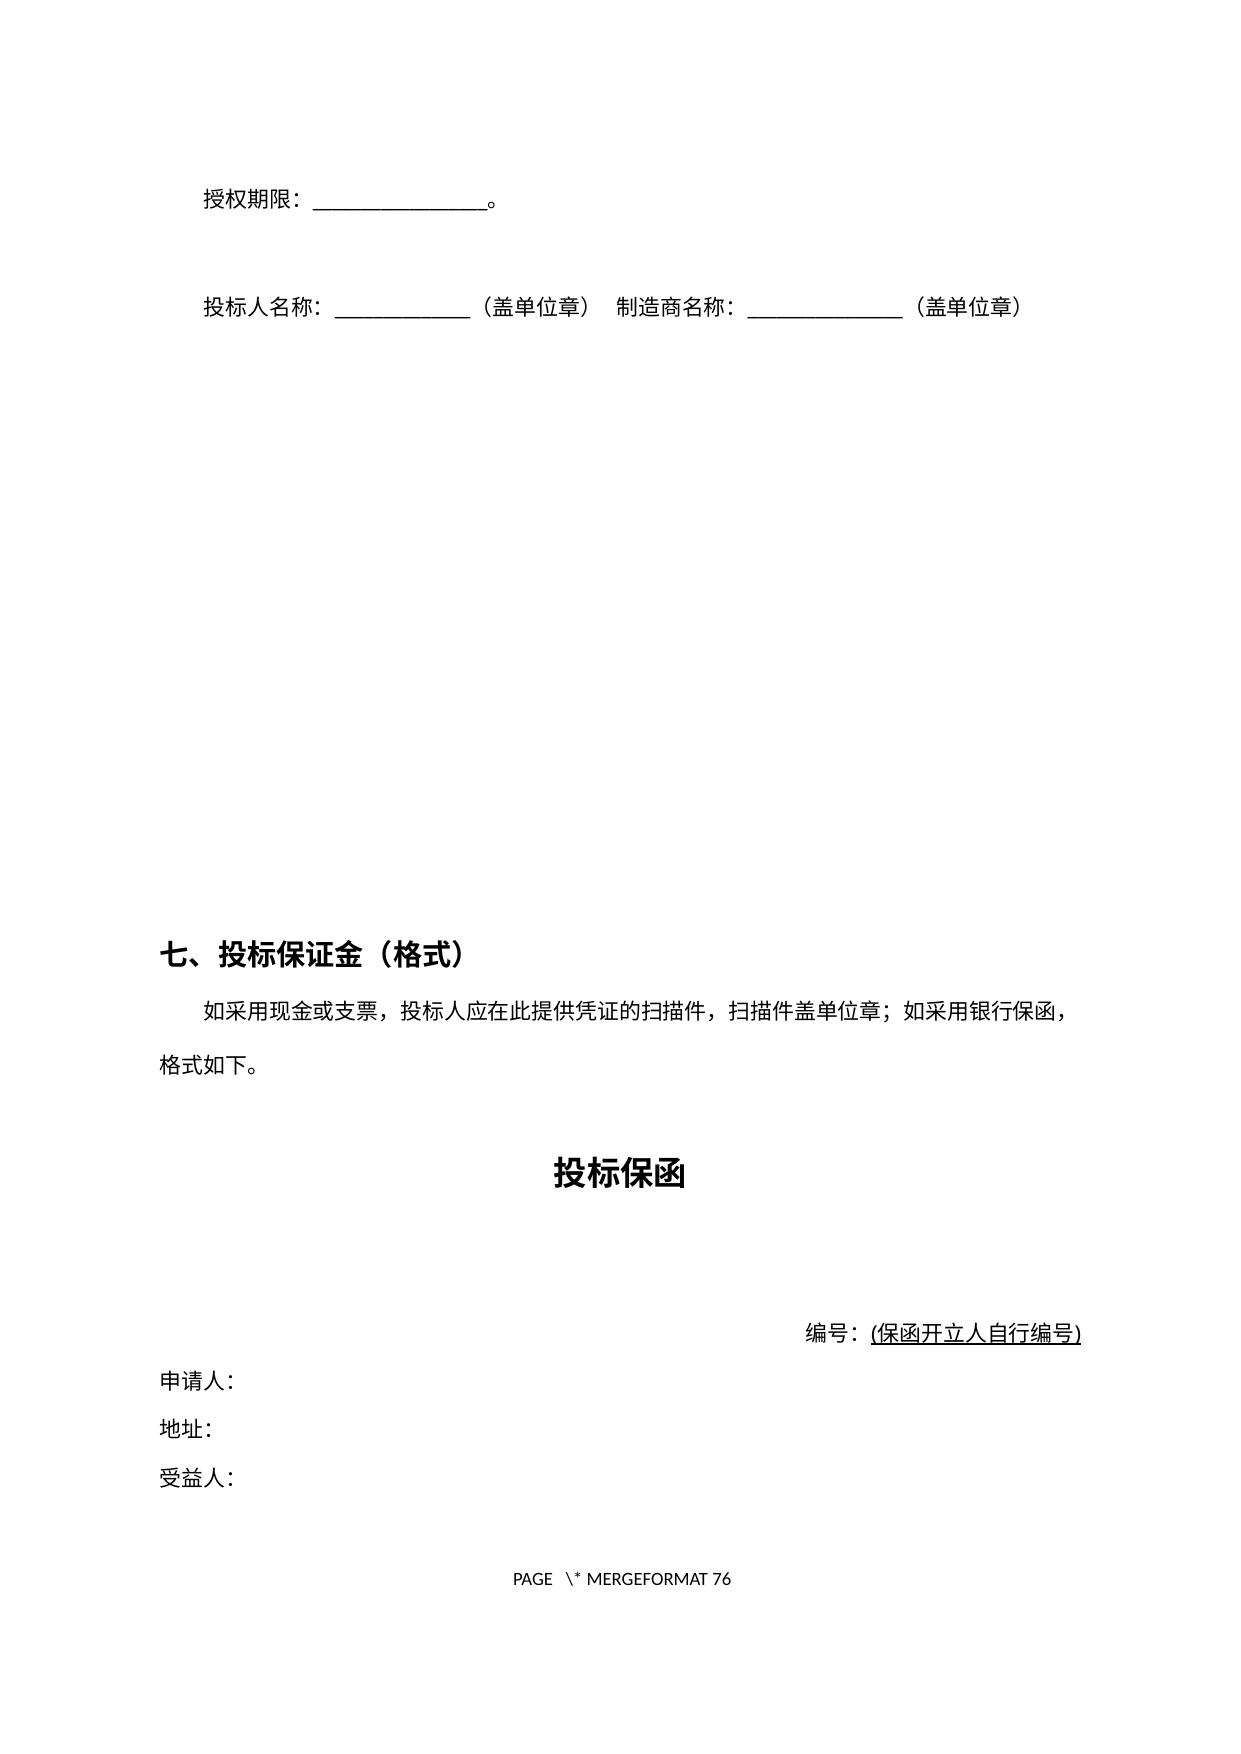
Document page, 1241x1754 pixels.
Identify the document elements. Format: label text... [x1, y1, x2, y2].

text 如采用现金或支票，投标人应在此提供凭证的扫描件，扫描件盖单位章；如采用银行保函，格式如下。 [159, 976, 1081, 1084]
subtitle 七、投标保证金（格式） [159, 922, 1081, 976]
text 申请人： [159, 1364, 1081, 1396]
text 受益人： [159, 1460, 1081, 1493]
text 投标保函 [159, 1139, 1081, 1204]
text 编号：(保函开立人自行编号) [159, 1315, 1081, 1348]
text 授权期限：__________________。 [159, 164, 1081, 218]
text 地址： [159, 1412, 1081, 1444]
text 投标人名称：______________（盖单位章） 制造商名称：________________（盖单位章） [159, 272, 1081, 326]
